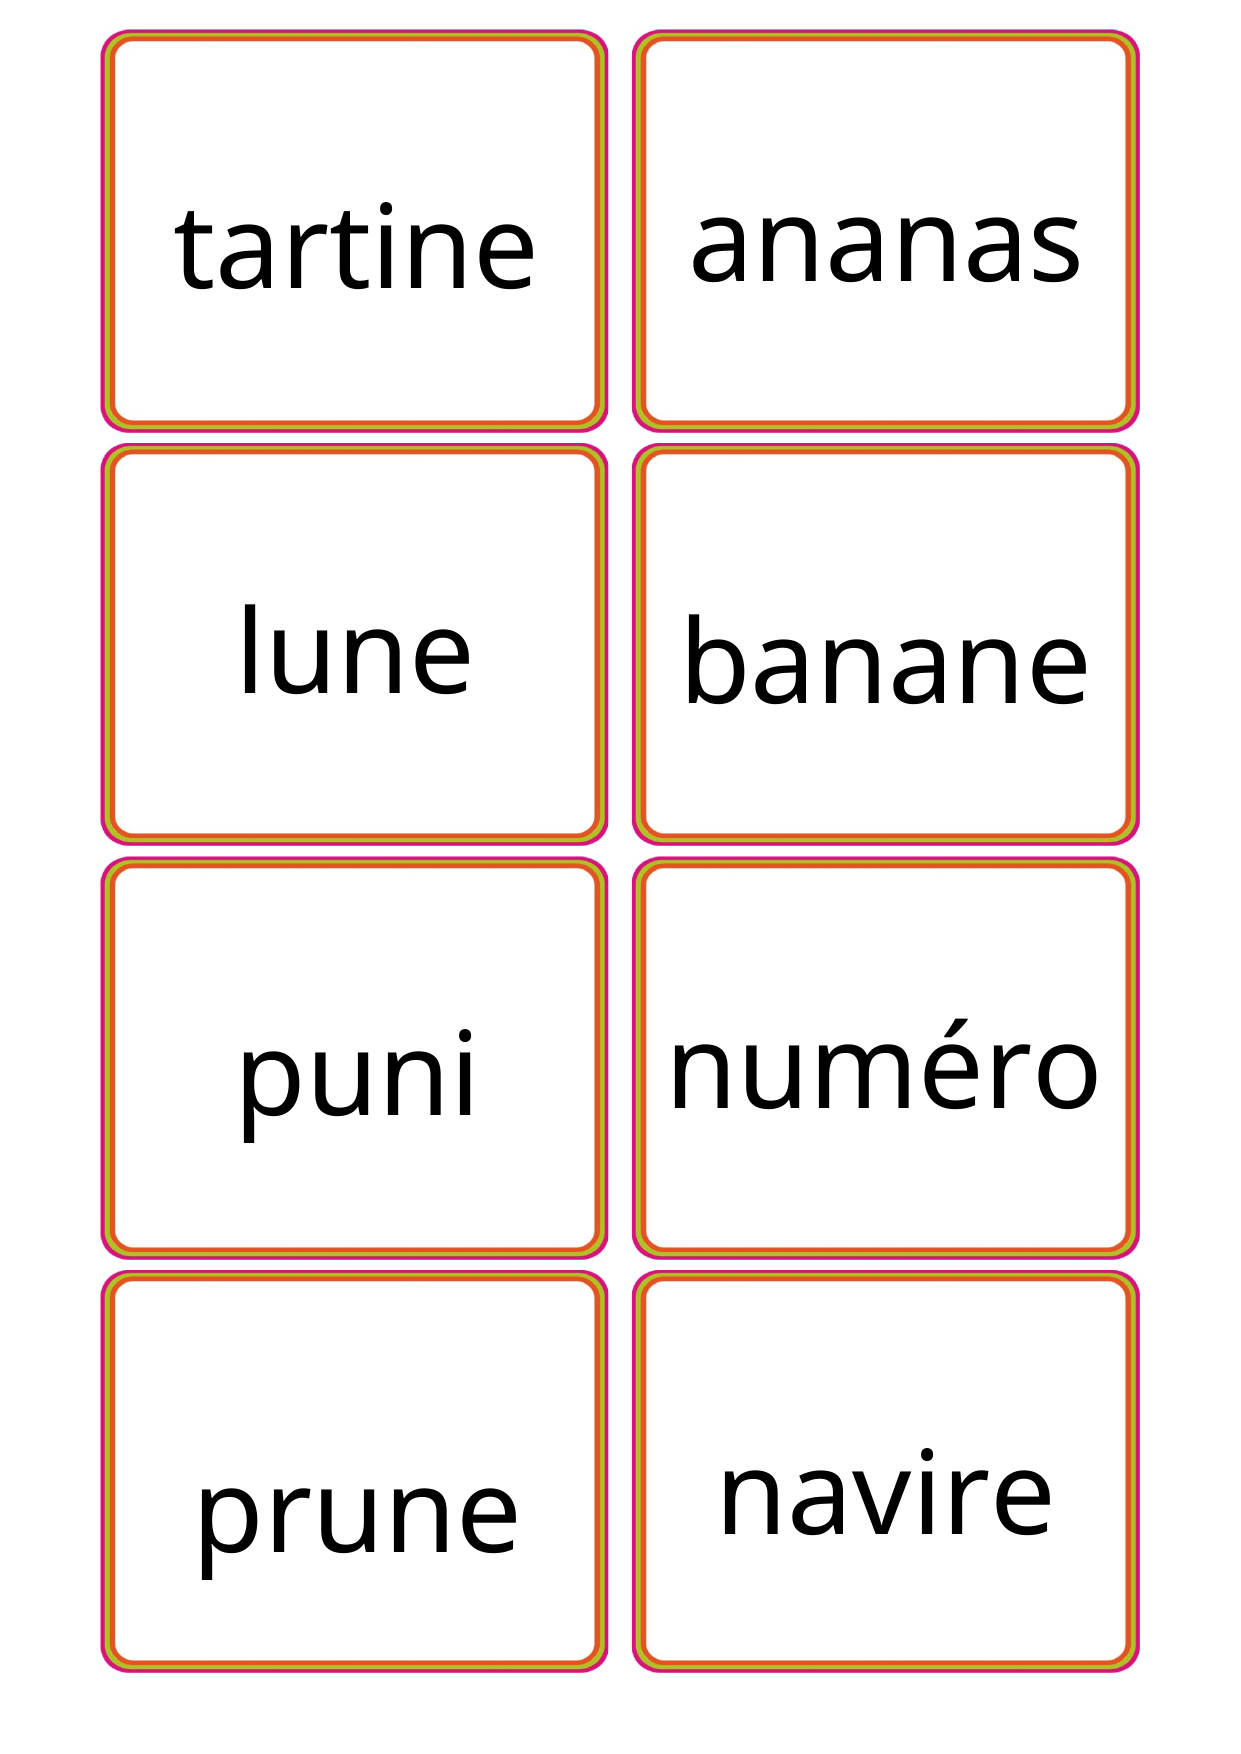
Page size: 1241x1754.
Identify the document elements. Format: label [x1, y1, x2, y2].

picture [100, 856, 609, 1260]
table_cell [620, 856, 1152, 1270]
table_cell [89, 856, 620, 1270]
table_header [89, 30, 620, 443]
table_cell [89, 443, 620, 856]
table_cell [89, 1270, 620, 1683]
picture [631, 856, 1140, 1260]
table_cell [620, 443, 1152, 856]
picture [100, 1270, 609, 1673]
picture [631, 443, 1140, 846]
picture [631, 29, 1140, 433]
picture [631, 1270, 1140, 1673]
picture [100, 443, 609, 846]
table_header [620, 30, 1152, 443]
table_cell [620, 1270, 1152, 1683]
picture [100, 29, 609, 433]
